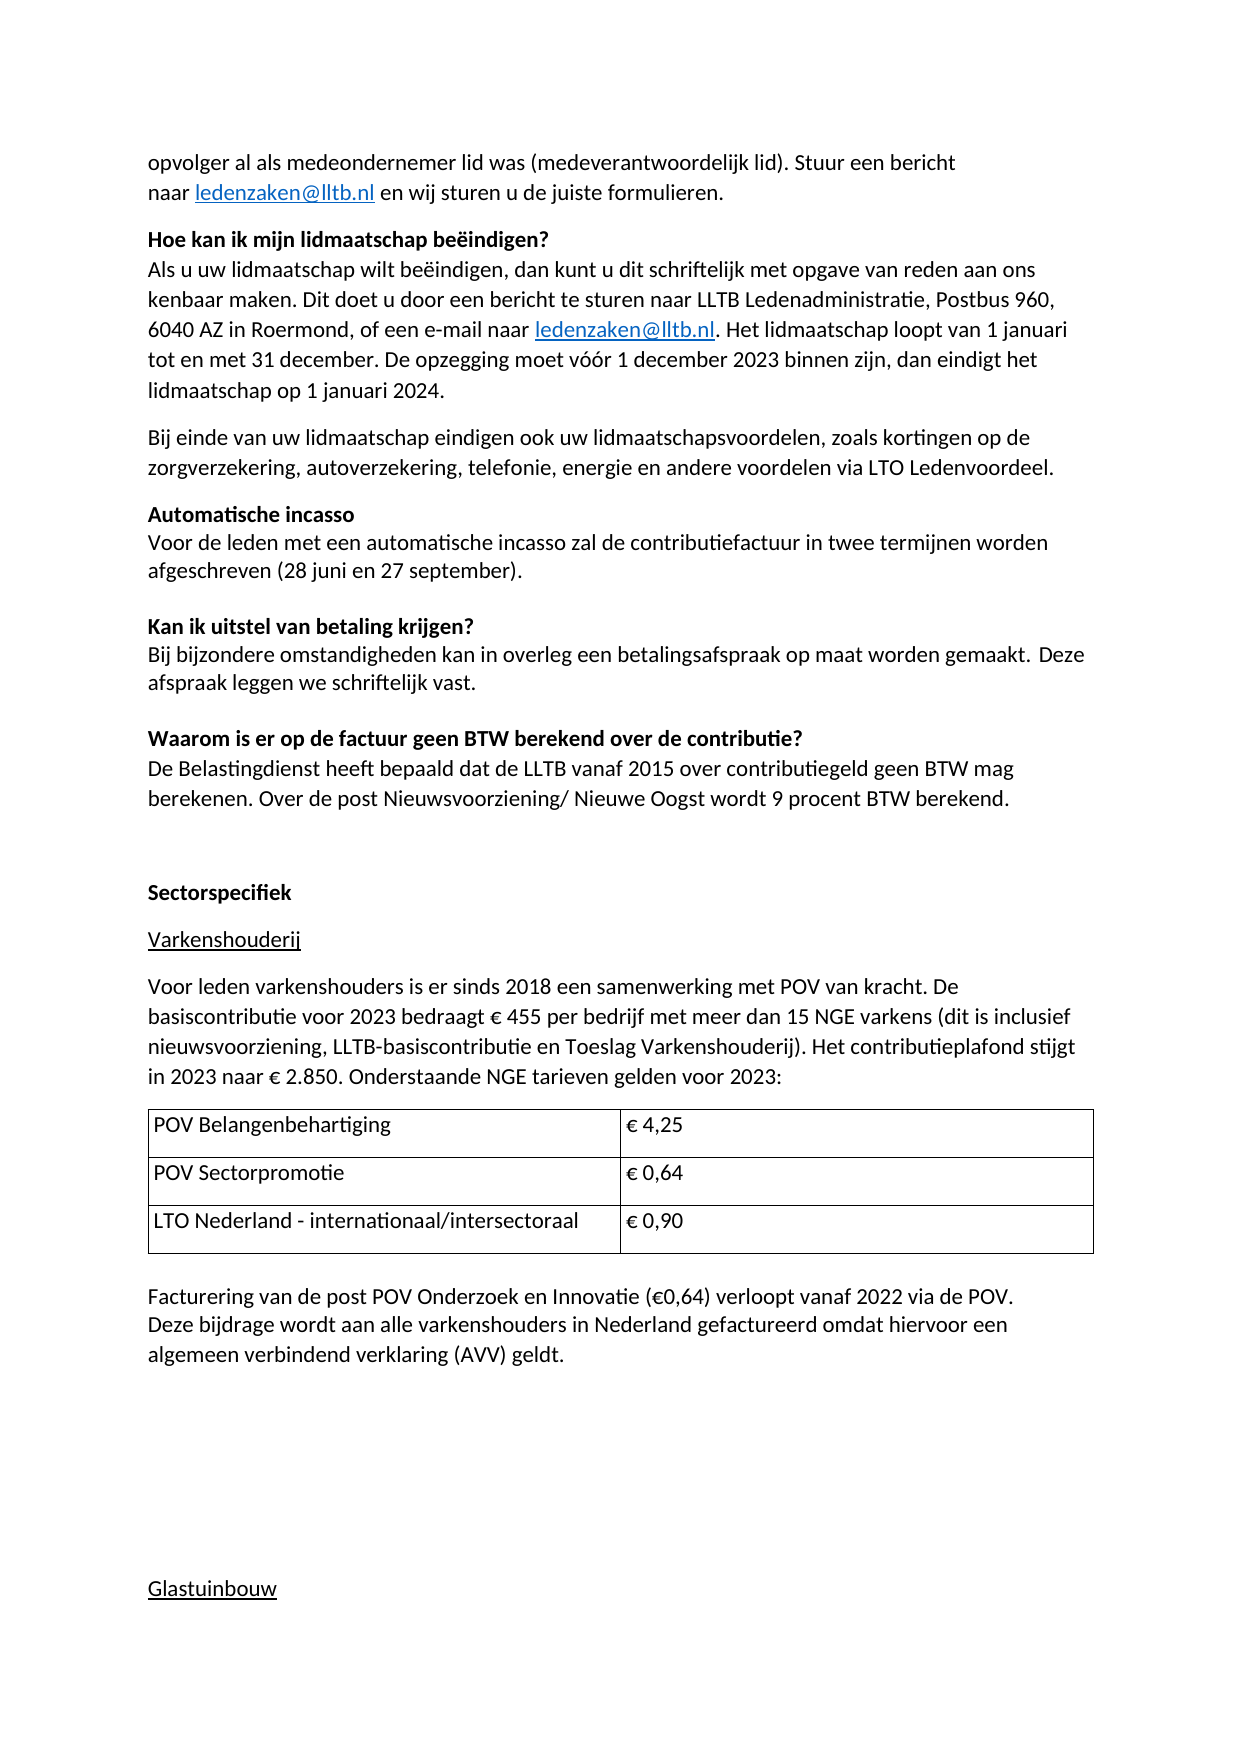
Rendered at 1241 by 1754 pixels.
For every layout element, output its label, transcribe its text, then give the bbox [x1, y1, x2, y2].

text Waarom is er op de factuur geen BTW berekend over de contributie? De Belastingdienst heeft bepaald dat de LLTB vanaf 2015 over contributiegeld geen BTW mag berekenen. Over de post Nieuwsvoorziening/ Nieuwe Oogst wordt 9 procent BTW berekend. [148, 724, 1093, 812]
text Voor leden varkenshouders is er sinds 2018 een samenwerking met POV van kracht. De basiscontributie voor 2023 bedraagt € 455 per bedrijf met meer dan 15 NGE varkens (dit is inclusief nieuwsvoorziening, LLTB-basiscontributie en Toeslag Varkenshouderij). Het contributieplafond stijgt in 2023 naar € 2.850. Onderstaande NGE tarieven gelden voor 2023: [148, 972, 1093, 1090]
text Varkenshouderij [148, 925, 1093, 953]
table_header POV Belangenbehartiging [149, 1110, 620, 1157]
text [148, 148, 1093, 206]
text Sectorspecifiek [148, 878, 1093, 906]
table_header € 4,25 [621, 1110, 1093, 1157]
table_cell € 0,64 [621, 1158, 1093, 1205]
text Deze bijdrage wordt aan alle varkenshouders in Nederland gefactureerd omdat hiervoor een algemeen verbindend verklaring (AVV) geldt. [148, 1310, 1093, 1368]
text Kan ik uitstel van betaling krijgen? [148, 612, 1093, 640]
text Facturering van de post POV Onderzoek en Innovatie (€0,64) verloopt vanaf 2022 via de POV. [148, 1282, 1093, 1310]
text Bij bijzondere omstandigheden kan in overleg een betalingsafspraak op maat worden gemaakt. Deze afspraak leggen we schriftelijk vast. [148, 640, 1093, 696]
text Hoe kan ik mijn lidmaatschap beëindigen? Als u uw lidmaatschap wilt beëindigen, dan kunt u dit schriftelijk met opgave van reden aan ons kenbaar maken. Dit doet u door een bericht te sturen naar LLTB Ledenadministratie, Postbus 960, 6040 AZ in Roermond, of een e-mail naar ledenzaken@lltb.nl. Het lidmaatschap loopt van 1 januari tot en met 31 december. De opzegging moet vóór 1 december 2023 binnen zijn, dan eindigt het lidmaatschap op 1 januari 2024. [148, 225, 1093, 404]
text Automatische incasso [148, 500, 1093, 528]
text Bij einde van uw lidmaatschap eindigen ook uw lidmaatschapsvoordelen, zoals kortingen op de zorgverzekering, autoverzekering, telefonie, energie en andere voordelen via LTO Ledenvoordeel. [148, 423, 1093, 481]
text Voor de leden met een automatische incasso zal de contributiefactuur in twee termijnen worden afgeschreven (28 juni en 27 september). [148, 528, 1093, 584]
table_cell LTO Nederland - internationaal/intersectoraal [149, 1206, 620, 1253]
table_cell € 0,90 [621, 1206, 1093, 1253]
table_cell POV Sectorpromotie [149, 1158, 620, 1205]
text Glastuinbouw [148, 1574, 1093, 1602]
